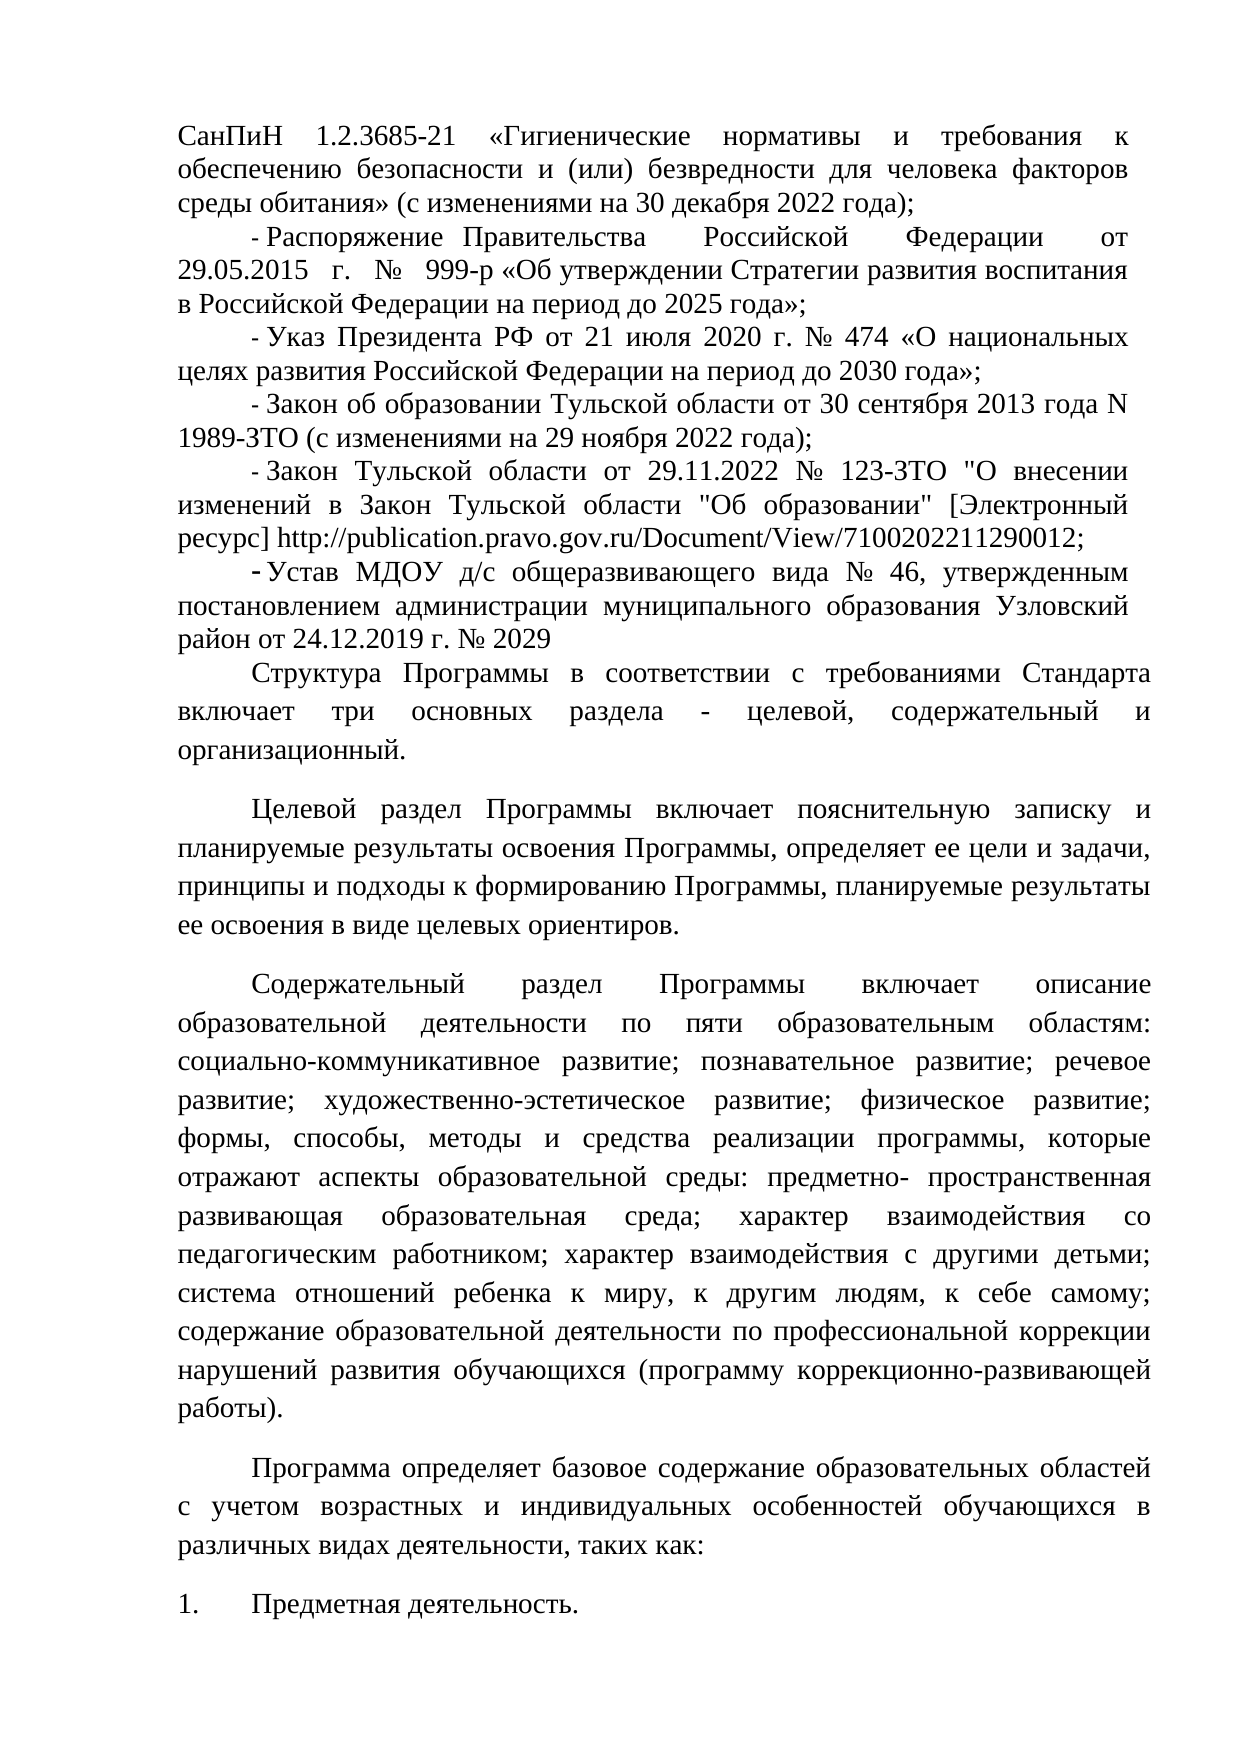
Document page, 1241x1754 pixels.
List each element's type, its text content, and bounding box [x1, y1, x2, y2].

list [177, 118, 1129, 219]
list Закон Тульской области от 29.11.2022 № 123-ЗТО "О внесении изменений в Закон Тульской области "Об образовании" [Электронный ресурс] http://publication.pravo.gov.ru/Document/View/7100202211290012; [177, 453, 1129, 554]
list Распоряжение Правительства Российской Федерации от 29.05.2015 г. № 999-р «Об утверждении Стратегии развития воспитания в Российской Федерации на период до 2025 года»; [177, 219, 1129, 319]
text Программа определяет базовое содержание образовательных областей с учетом возрастных и индивидуальных особенностей обучающихся в различных видах деятельности, таких как: [177, 1450, 1152, 1560]
list Указ Президента РФ от 21 июля 2020 г. № 474 «О национальных целях развития Российской Федерации на период до 2030 года»; [177, 319, 1129, 386]
text Содержательный раздел Программы включает описание образовательной деятельности по пяти образовательным областям: социально-коммуникативное развитие; познавательное развитие; речевое развитие; художественно-эстетическое развитие; физическое развитие; формы, способы, методы и средства реализации программы, которые отражают аспекты образовательной среды: предметно- пространственная развивающая образовательная среда; характер взаимодействия со педагогическим работником; характер взаимодействия с другими детьми; система отношений ребенка к миру, к другим людям, к себе самому; содержание образовательной деятельности по профессиональной коррекции нарушений развития обучающихся (программу коррекционно-развивающей работы). [177, 966, 1152, 1424]
text Целевой раздел Программы включает пояснительную записку и планируемые результаты освоения Программы, определяет ее цели и задачи, принципы и подходы к формированию Программы, планируемые результаты ее освоения в виде целевых ориентиров. [177, 791, 1152, 941]
text Структура Программы в соответствии с требованиями Стандарта включает три основных раздела - целевой, содержательный и организационный. [177, 655, 1152, 766]
list Устав МДОУ д/с общеразвивающего вида № 46, утвержденным постановлением администрации муниципального образования Узловский район от 24.12.2019 г. № 2029 [177, 554, 1129, 655]
list Закон об образовании Тульской области от 30 сентября 2013 года N 1989-ЗТО (с изменениями на 29 ноября 2022 года); [177, 386, 1129, 453]
text 1. Предметная деятельность. [177, 1586, 1152, 1620]
